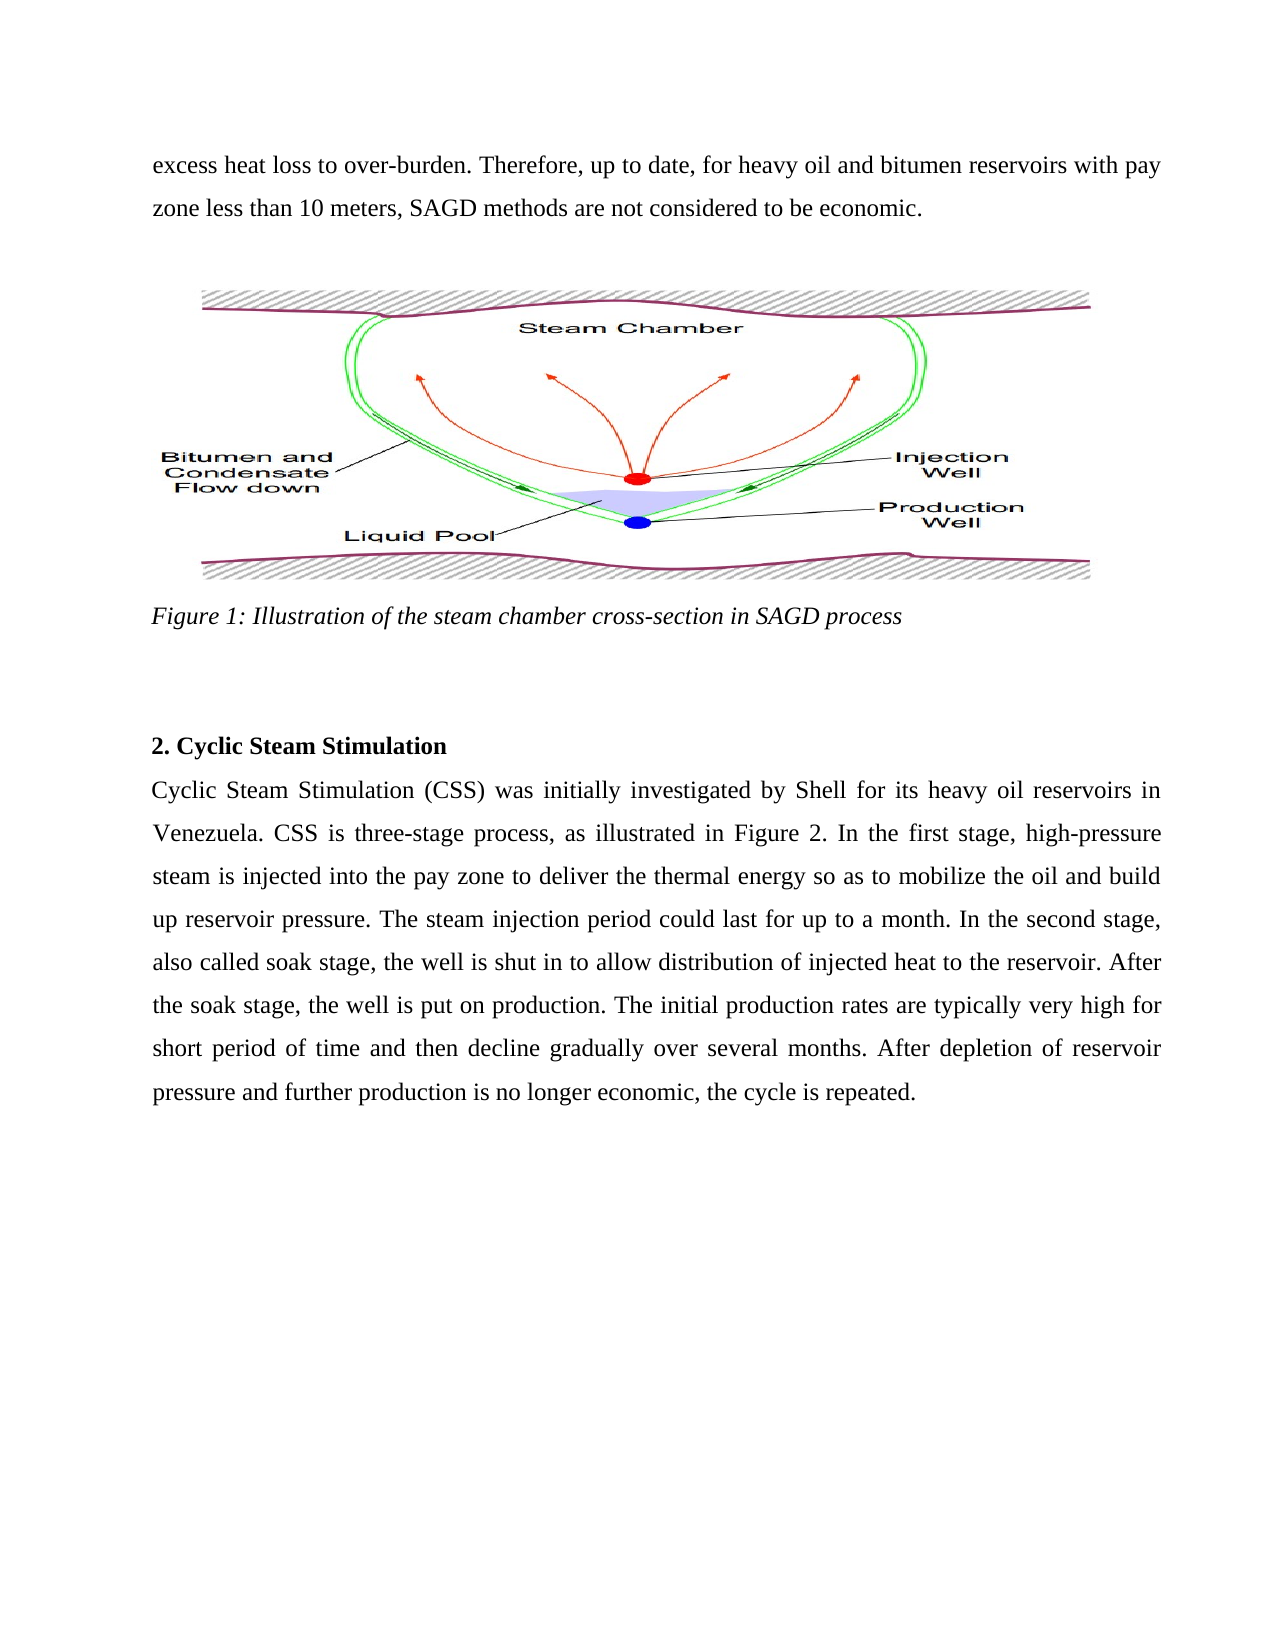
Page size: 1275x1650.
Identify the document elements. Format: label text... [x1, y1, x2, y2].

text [152, 150, 1162, 222]
text Figure 1: Illustration of the steam chamber cross-section in SAGD process [151, 601, 1162, 630]
picture [151, 280, 1106, 587]
text Cyclic Steam Stimulation (CSS) was initially investigated by Shell for its heavy oil reservoirs in Venezuela. CSS is three-stage process, as illustrated in Figure 2. In the first stage, high-pressure steam is injected into the pay zone to deliver the thermal energy so as to mobilize the oil and build up reservoir pressure. The steam injection period could last for up to a month. In the second stage, also called soak stage, the well is shut in to allow distribution of injected heat to the reservoir. After the soak stage, the well is put on production. The initial production rates are typically very high for short period of time and then decline gradually over several months. After depletion of reservoir pressure and further production is no longer economic, the cycle is repeated. [151, 775, 1162, 1105]
text 2. Cyclic Steam Stimulation [151, 731, 1162, 760]
